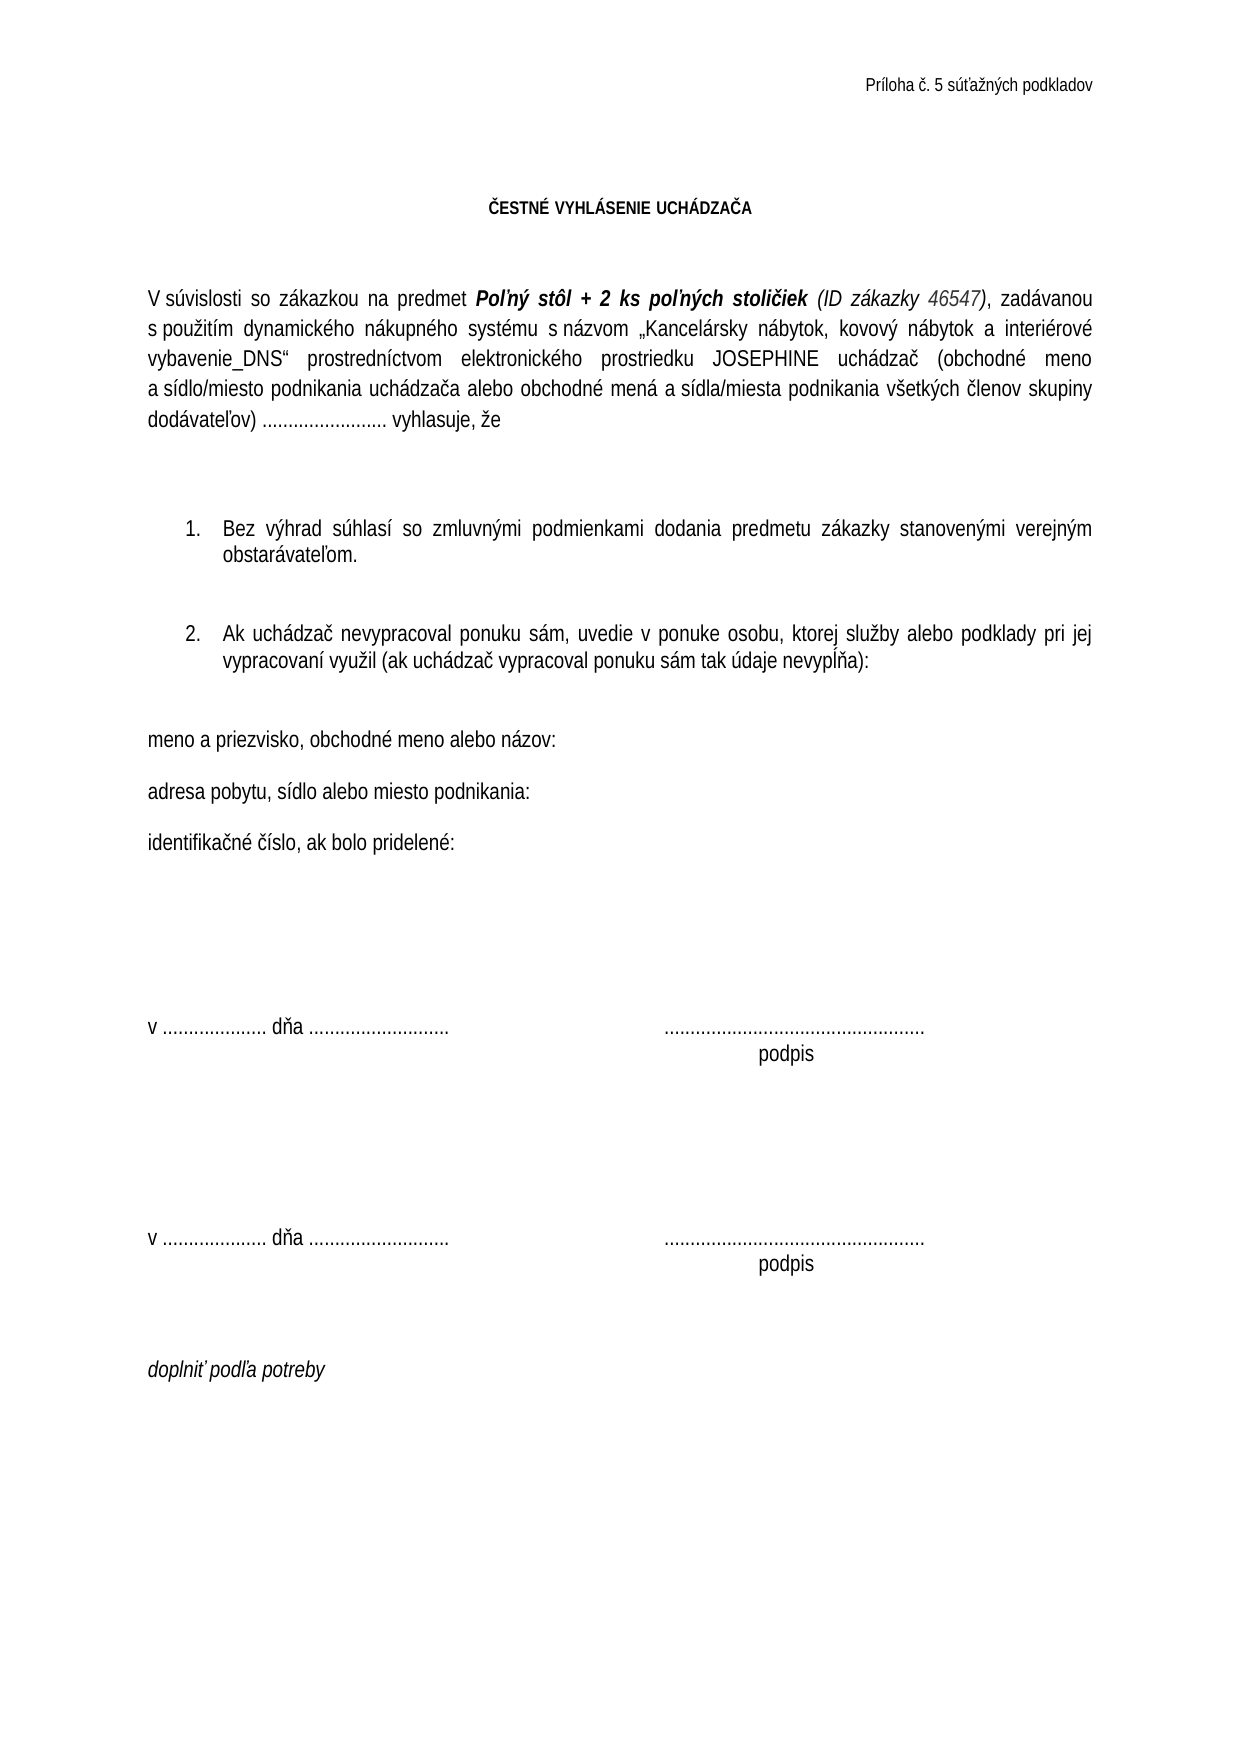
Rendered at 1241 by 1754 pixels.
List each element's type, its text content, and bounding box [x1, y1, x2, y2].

text identifikačné číslo, ak bolo pridelené: [148, 829, 1093, 855]
text adresa pobytu, sídlo alebo miesto podnikania: [148, 778, 1093, 805]
text podpis [148, 1250, 1093, 1277]
subtitle čestné vyhlásenie uchádzača [148, 193, 1093, 219]
text V súvislosti so zákazkou na predmet Poľný stôl + 2 ks poľných stoličiek (ID zákazky 46547), zadávanou s použitím dynamického nákupného systému s názvom „Kancelársky nábytok, kovový nábytok a interiérové vybavenie_DNS“ prostredníctvom elektronického prostriedku JOSEPHINE uchádzač (obchodné meno a sídlo/miesto podnikania uchádzača alebo obchodné mená a sídla/miesta podnikania všetkých členov skupiny dodávateľov) ........................ vyhlasuje, že [148, 285, 1093, 432]
text meno a priezvisko, obchodné meno alebo názov: [148, 726, 1093, 752]
list Ak uchádzač nevypracoval ponuku sám, uvedie v ponuke osobu, ktorej služby alebo podklady pri jej vypracovaní využil (ak uchádzač vypracoval ponuku sám tak údaje nevypĺňa): [185, 620, 1093, 673]
text v .................... dňa ........................... .................................................. [148, 1013, 1093, 1039]
text doplniť podľa potreby [148, 1356, 1093, 1382]
text podpis [148, 1039, 1093, 1066]
list Bez výhrad súhlasí so zmluvnými podmienkami dodania predmetu zákazky stanovenými verejným obstarávateľom. [185, 515, 1093, 567]
text v .................... dňa ........................... .................................................. [148, 1224, 1093, 1250]
